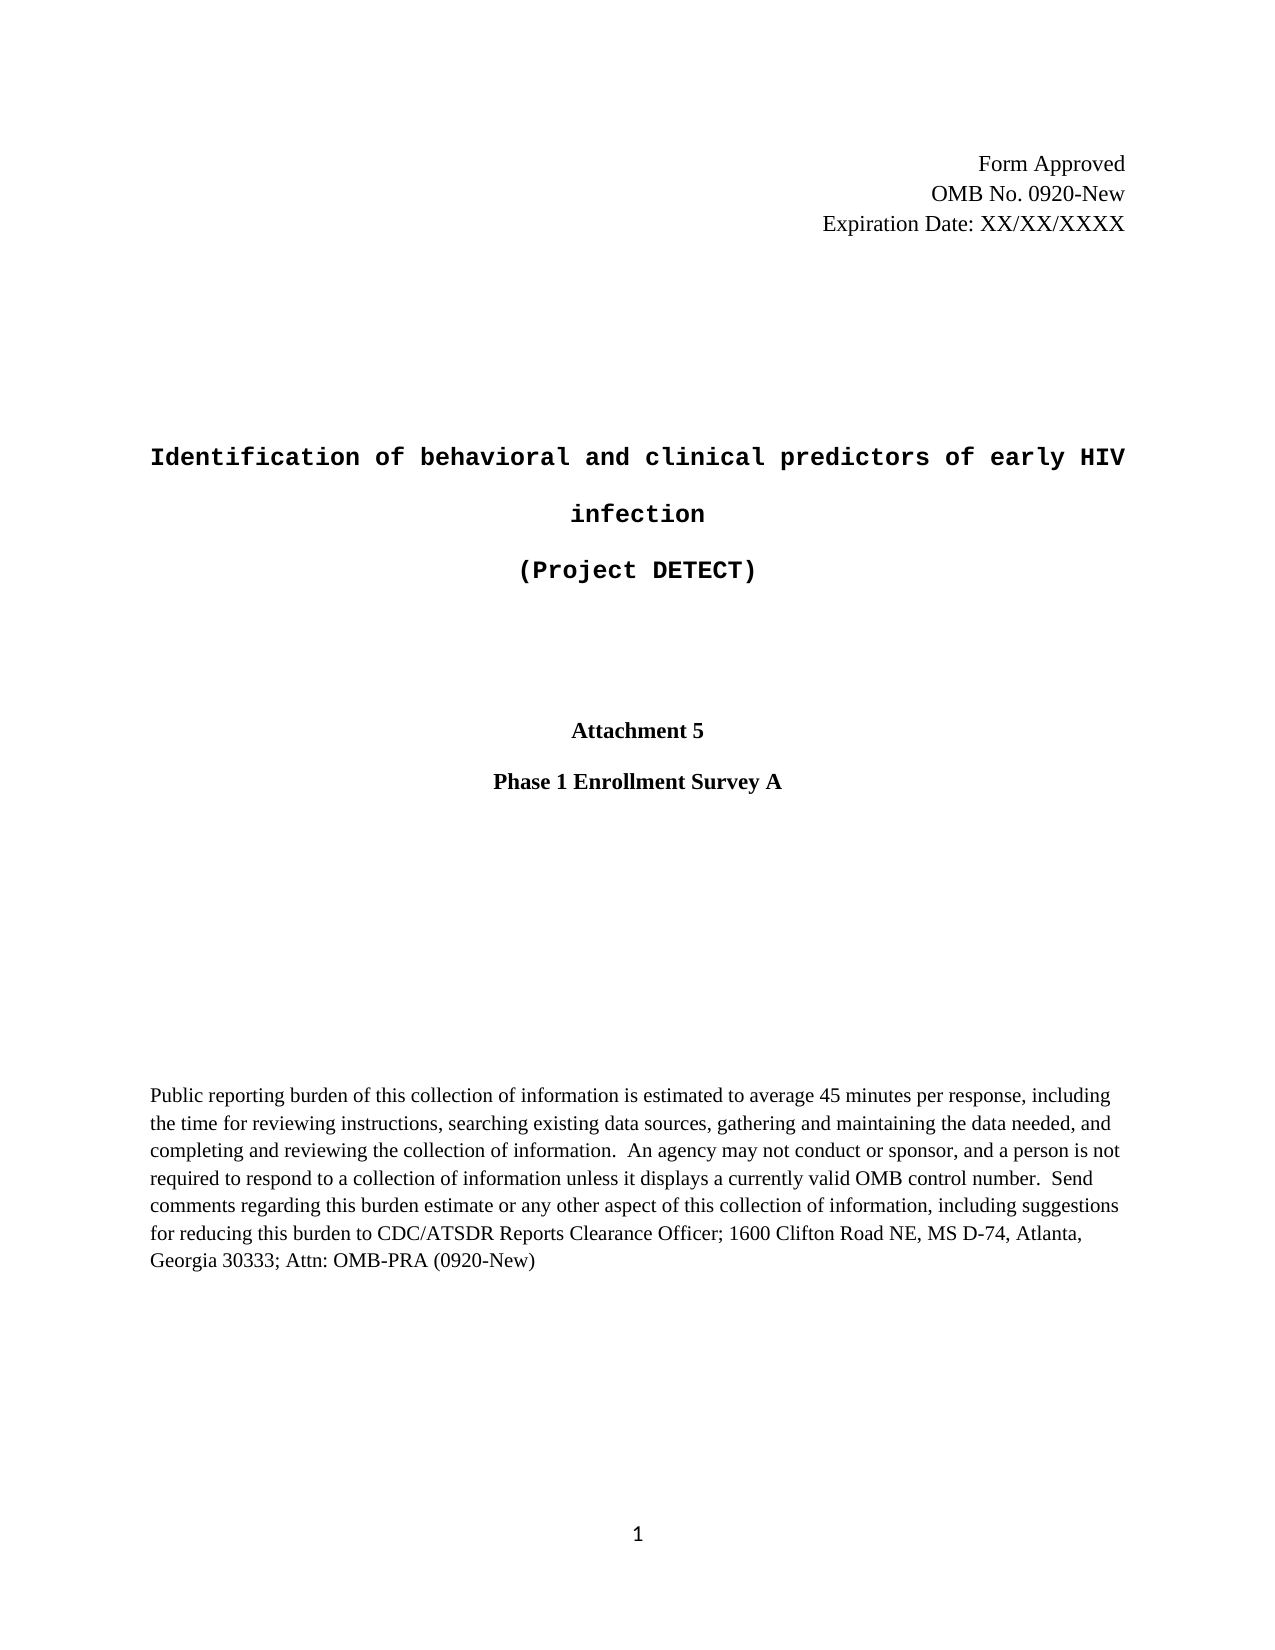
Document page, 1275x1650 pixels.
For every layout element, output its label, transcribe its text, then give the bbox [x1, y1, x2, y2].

text (Project DETECT) [150, 558, 1125, 586]
text Expiration Date: XX/XX/XXXX [150, 210, 1125, 237]
text Public reporting burden of this collection of information is estimated to average 45 minutes per response, including the time for reviewing instructions, searching existing data sources, gathering and maintaining the data needed, and completing and reviewing the collection of information. An agency may not conduct or sponsor, and a person is not required to respond to a collection of information unless it displays a currently valid OMB control number. Send comments regarding this burden estimate or any other aspect of this collection of information, including suggestions for reducing this burden to CDC/ATSDR Reports Clearance Officer; 1600 Clifton Road NE, MS D-74, Atlanta, Georgia 30333; Attn: OMB-PRA (0920-New) [150, 1083, 1125, 1272]
text Identification of behavioral and clinical predictors of early HIV infection [150, 445, 1125, 530]
text Attachment 5 [150, 717, 1125, 743]
text OMB No. 0920-New [150, 180, 1125, 207]
text Phase 1 Enrollment Survey A [150, 768, 1125, 794]
text Form Approved [150, 150, 1125, 176]
